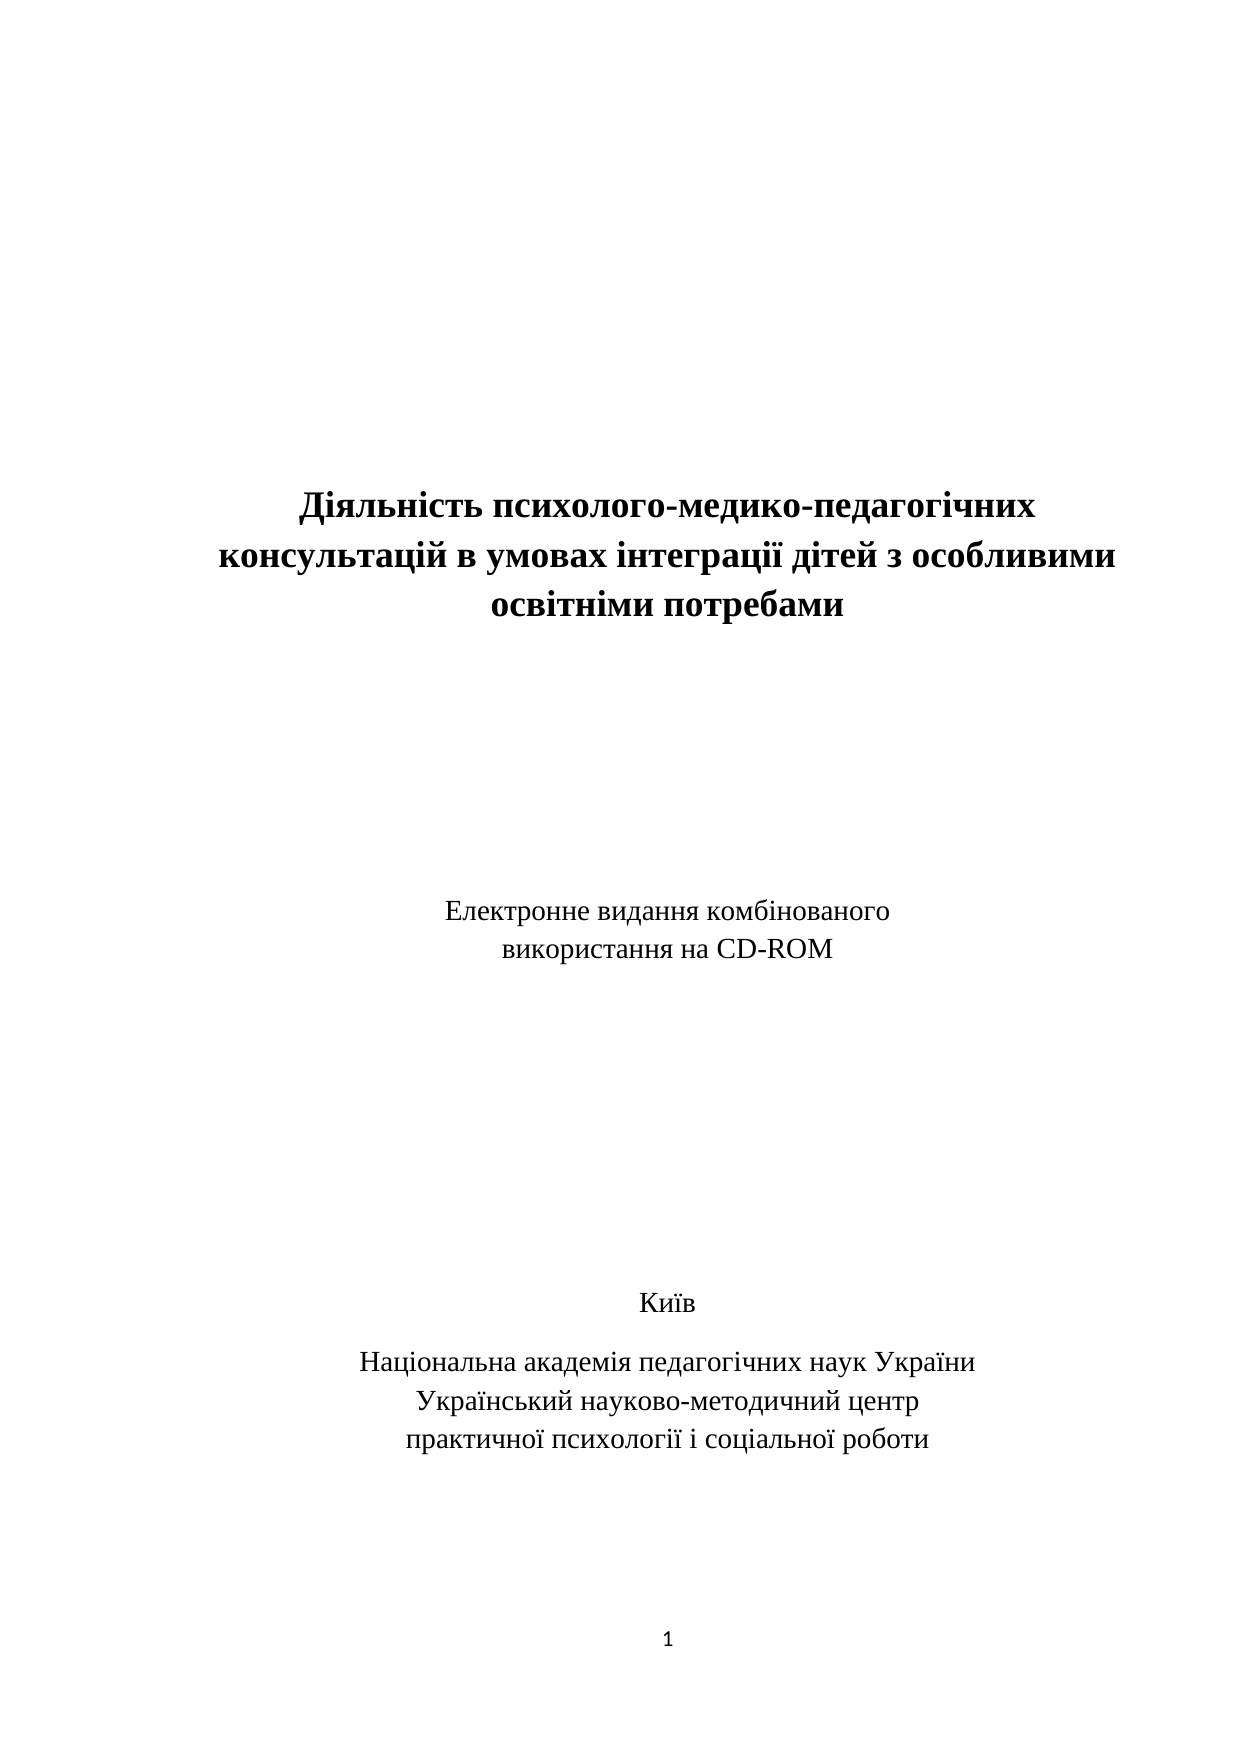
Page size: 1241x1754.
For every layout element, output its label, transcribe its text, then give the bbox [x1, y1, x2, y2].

text Діяльність психолого-медико-педагогічних [148, 483, 1187, 526]
text Київ [148, 1285, 1187, 1318]
text використання на CD-ROM [148, 932, 1187, 965]
text консультацій в умовах інтеграції дітей з особливими освітніми потребами [148, 532, 1187, 625]
text Електронне видання комбінованого [148, 893, 1187, 927]
text практичної психології і соціальної роботи [148, 1421, 1187, 1455]
text Український науково-методичний центр [148, 1383, 1187, 1416]
text Національна академія педагогічних наук України [148, 1344, 1187, 1378]
